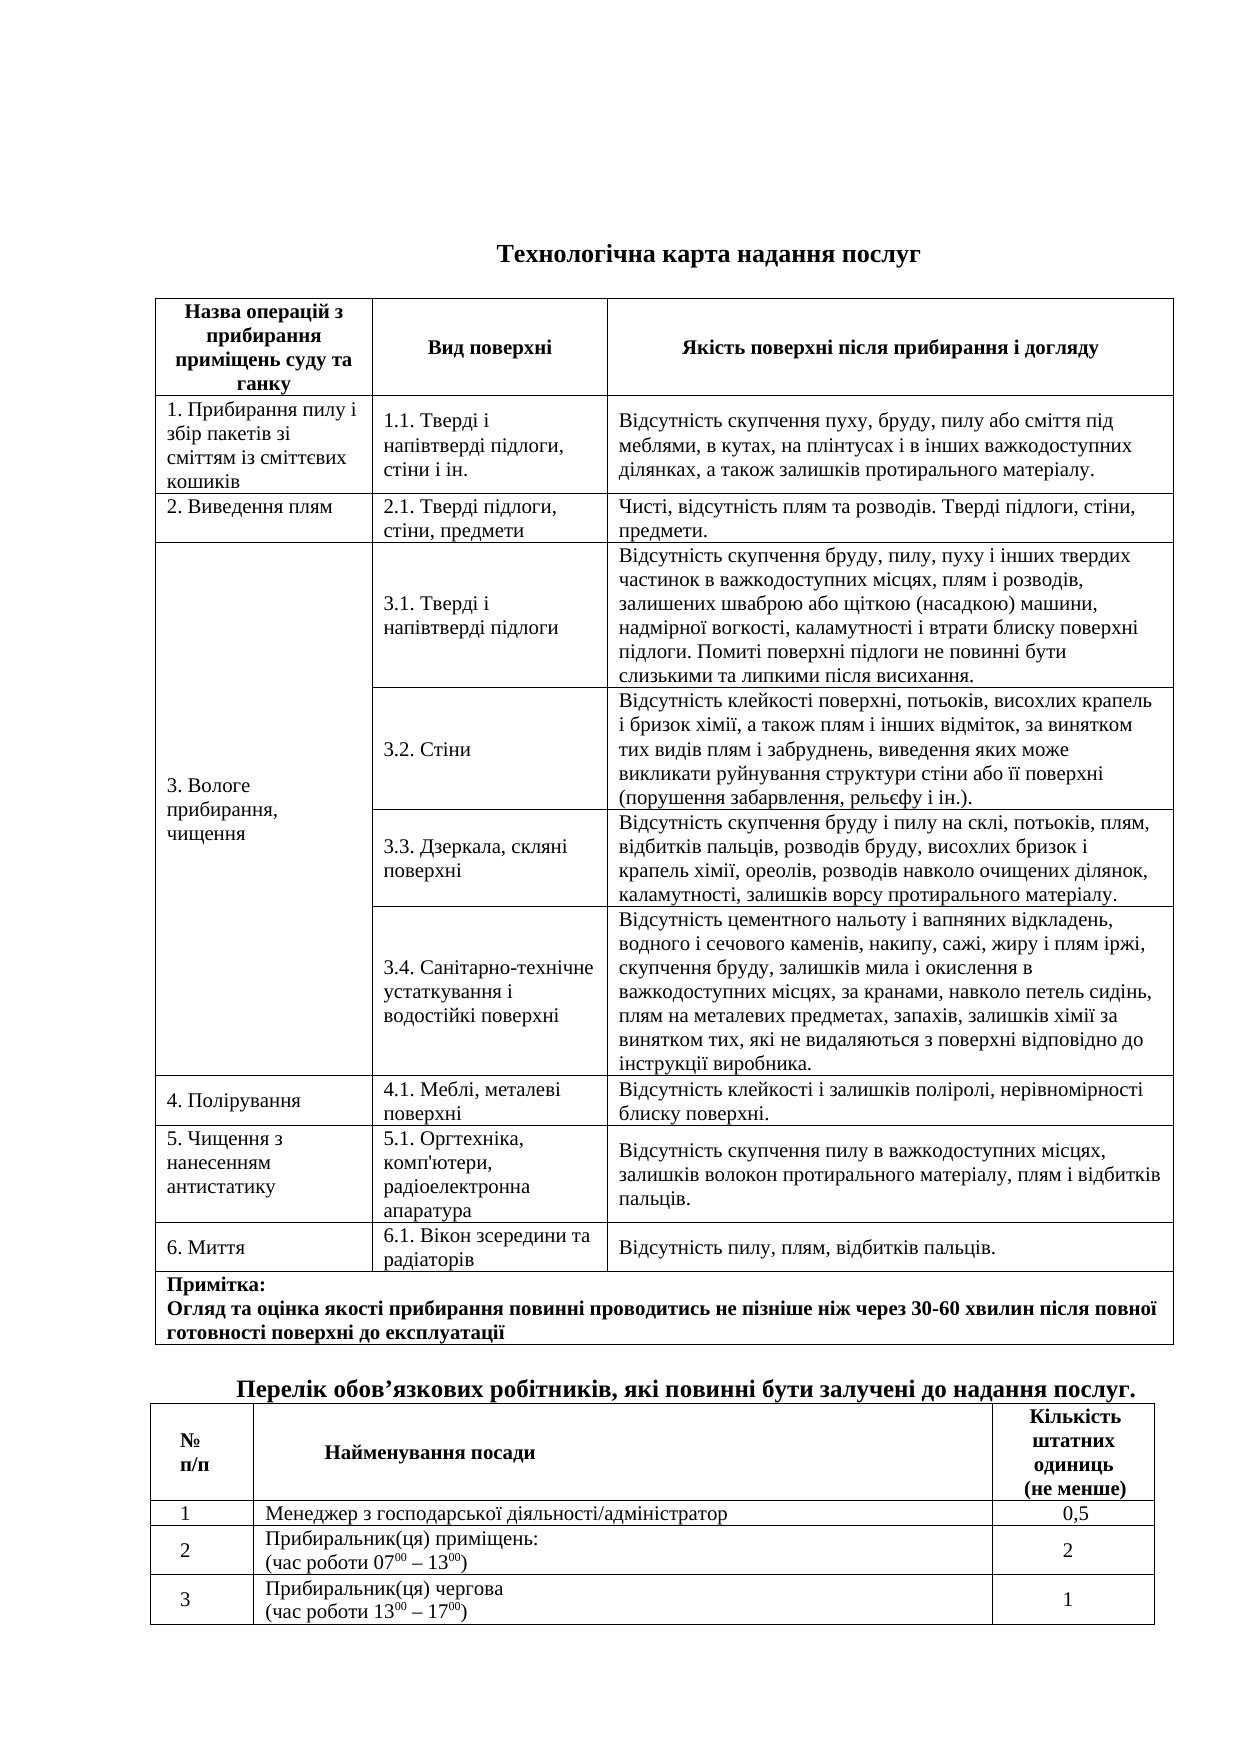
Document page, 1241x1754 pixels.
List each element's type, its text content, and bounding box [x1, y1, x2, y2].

table_cell 3.3. Дзеркала, скляні поверхні [373, 810, 607, 906]
table_cell 2. Виведення плям [156, 494, 372, 542]
table_cell 3 [151, 1575, 253, 1623]
table_cell 1.1. Тверді і напівтверді підлоги, стіни і ін. [373, 396, 607, 493]
table_cell Відсутність клейкості і залишків поліролі, нерівномірності блиску поверхні. [608, 1076, 1173, 1124]
table_cell Відсутність скупчення бруду, пилу, пуху і інших твердих частинок в важкодоступних місцях, плям і розводів, залишених шваброю або щіткою (насадкою) машини, надмірної вогкості, каламутності і втрати блиску поверхні підлоги. Помиті поверхні підлоги не повинні бути слизькими та липкими після висихання. [608, 543, 1173, 687]
table_cell 6. Миття [156, 1223, 372, 1271]
table_cell 2 [993, 1526, 1154, 1574]
table_header Вид поверхні [373, 299, 607, 395]
table_cell 3.2. Стіни [373, 688, 607, 809]
text Перелік обов’язкових робітників, які повинні бути залучені до надання послуг. [177, 1374, 1152, 1403]
table_cell 0,5 [993, 1501, 1154, 1525]
table_cell Відсутність пилу, плям, відбитків пальців. [608, 1223, 1173, 1271]
table_cell Менеджер з господарської діяльності/адміністратор [254, 1501, 992, 1525]
table_cell 3.1. Тверді і напівтверді підлоги [373, 543, 607, 687]
table_cell Прибиральник(ця) приміщень: (час роботи 0700 – 1300) [254, 1526, 992, 1574]
table_cell 1. Прибирання пилу і збір пакетів зі сміттям із сміттєвих кошиків [156, 396, 372, 493]
table_cell Відсутність скупчення пилу в важкодоступних місцях, залишків волокон протирального матеріалу, плям і відбитків пальців. [608, 1126, 1173, 1222]
table_header Якість поверхні після прибирання і догляду [608, 299, 1173, 395]
table_cell 1 [993, 1575, 1154, 1623]
table_cell Чисті, відсутність плям та розводів. Тверді підлоги, стіни, предмети. [608, 494, 1173, 542]
table_cell 5.1. Оргтехніка, комп'ютери, радіоелектронна апаратура [373, 1126, 607, 1222]
table_cell Відсутність скупчення бруду і пилу на склі, потьоків, плям, відбитків пальців, розводів бруду, висохлих бризок і крапель хімії, ореолів, розводів навколо очищених ділянок, каламутності, залишків ворсу протирального матеріалу. [608, 810, 1173, 906]
text Технологічна карта надання послуг [177, 238, 1152, 268]
table_cell Примітка: Огляд та оцінка якості прибирання повинні проводитись не пізніше ніж через 30-60 хвилин після повної готовності поверхні до експлуатації [156, 1272, 1173, 1344]
table_header Найменування посади [254, 1404, 992, 1500]
table_header Назва операцій з прибирання приміщень суду та ганку [156, 299, 372, 395]
table_cell Відсутність скупчення пуху, бруду, пилу або сміття під меблями, в кутах, на плінтусах і в інших важкодоступних ділянках, а також залишків протирального матеріалу. [608, 396, 1173, 493]
table_cell Прибиральник(ця) чергова (час роботи 1300 – 1700) [254, 1575, 992, 1623]
table_cell 4. Полірування [156, 1076, 372, 1124]
table_cell 3.4. Санітарно-технічне устаткування і водостійкі поверхні [373, 907, 607, 1075]
table_cell 5. Чищення з нанесенням антистатику [156, 1126, 372, 1222]
table_cell Відсутність клейкості поверхні, потьоків, висохлих крапель і бризок хімії, а також плям і інших відміток, за винятком тих видів плям і забруднень, виведення яких може викликати руйнування структури стіни або її поверхні (порушення забарвлення, рельєфу і ін.). [608, 688, 1173, 809]
table_cell 4.1. Меблі, металеві поверхні [373, 1076, 607, 1124]
table_header № п/п [151, 1404, 253, 1500]
table_cell 1 [151, 1501, 253, 1525]
table_cell 2.1. Тверді підлоги, стіни, предмети [373, 494, 607, 542]
table_cell 3. Вологе прибирання, чищення [156, 543, 372, 1075]
table_header Кількість штатних одиниць (не менше) [993, 1404, 1154, 1500]
table_cell 6.1. Вікон зсередини та радіаторів [373, 1223, 607, 1271]
table_cell Відсутність цементного нальоту і вапняних відкладень, водного і сечового каменів, накипу, сажі, жиру і плям іржі, скупчення бруду, залишків мила і окислення в важкодоступних місцях, за кранами, навколо петель сидінь, плям на металевих предметах, запахів, залишків хімії за винятком тих, які не видаляються з поверхні відповідно до інструкції виробника. [608, 907, 1173, 1075]
table_cell 2 [151, 1526, 253, 1574]
